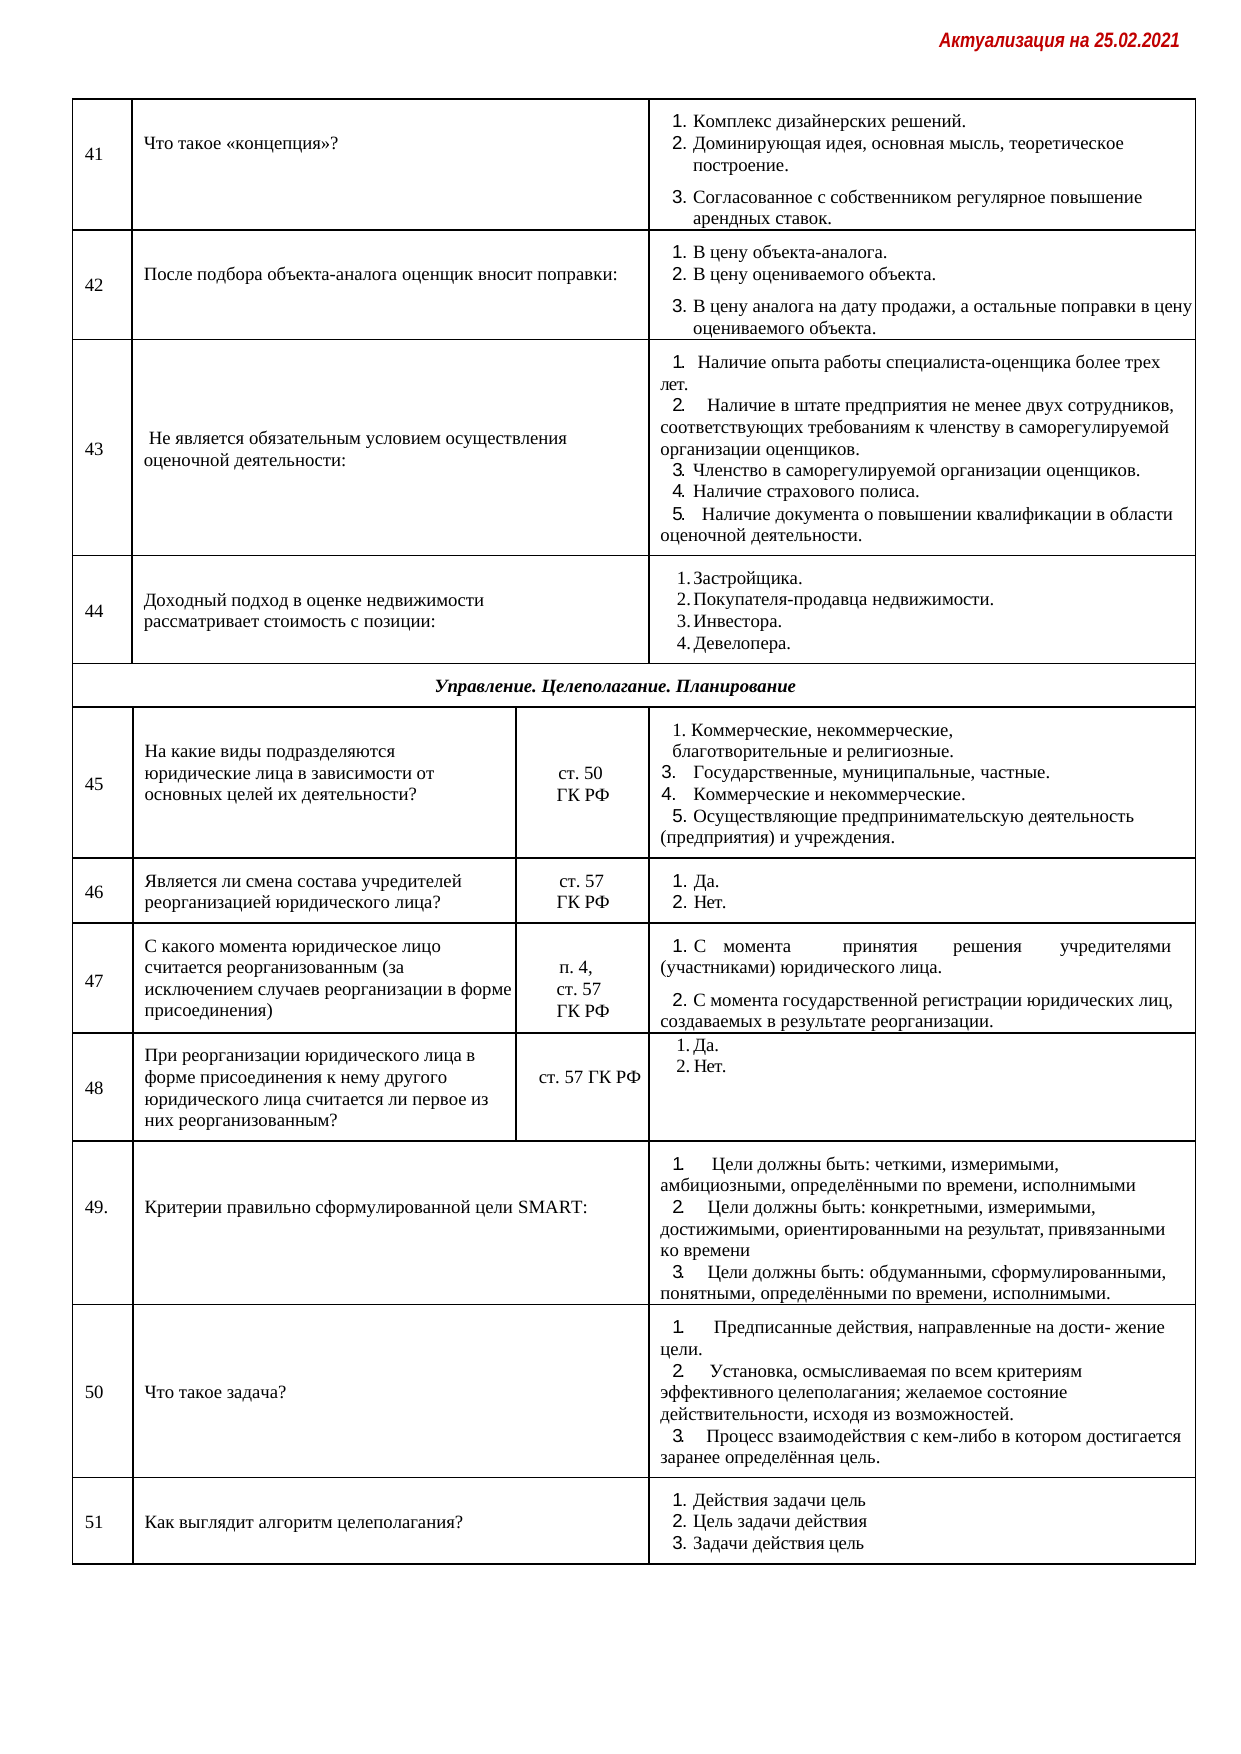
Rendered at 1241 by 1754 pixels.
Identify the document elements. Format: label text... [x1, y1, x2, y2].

table_cell 47 [73, 924, 132, 1032]
table_cell 44 [73, 556, 131, 663]
table_cell 50 [73, 1305, 132, 1477]
table_cell В цену объекта-аналога. В цену оцениваемого объекта. В цену аналога на дату продажи, а остальные поправки в цену оцениваемого объекта. [650, 231, 1195, 338]
table_cell п. 4, ст. 57 ГК РФ [517, 924, 648, 1032]
table_cell При реорганизации юридического лица в форме присоединения к нему другого юридического лица считается ли первое из них реорганизованным? [134, 1034, 515, 1140]
table_cell Управление. Целеполагание. Планирование [73, 664, 1195, 706]
table_cell Да. Нет. [650, 859, 1195, 922]
table_cell После подбора объекта-аналога оценщик вносит поправки: [133, 231, 648, 338]
table_cell 49. [73, 1142, 132, 1304]
table_cell Доходный подход в оценке недвижимости рассматривает стоимость с позиции: [133, 556, 648, 663]
table_cell Цели должны быть: четкими, измеримыми, амбициозными, определёнными по времени, исполнимыми Цели должны быть: конкретными, измеримыми, достижимыми, ориентированными на результат, привязанными ко времени Цели должны быть: обдуманными, сформулированными, понятными, определёнными по времени, исполнимыми. [650, 1142, 1195, 1304]
table_cell Застройщика. Покупателя-продавца недвижимости. Инвестора. Девелопера. [650, 556, 1195, 663]
table_cell Да. Нет. [650, 1034, 1195, 1140]
table_cell Предписанные действия, направленные на дости- жение цели. Установка, осмысливаемая по всем критериям эффективного целеполагания; желаемое состояние действительности, исходя из возможностей. Процесс взаимодействия с кем-либо в котором достигается заранее определённая цель. [650, 1305, 1195, 1477]
table_cell ст. 57 ГК РФ [517, 1034, 648, 1140]
table_cell Что такое задача? [134, 1305, 648, 1477]
table_cell 51 [73, 1478, 132, 1563]
table_cell 45 [73, 708, 132, 857]
table_cell 42 [73, 231, 131, 338]
table_cell Действия задачи цель Цель задачи действия Задачи действия цель [650, 1478, 1195, 1563]
table_cell 46 [73, 859, 132, 922]
table_cell Критерии правильно сформулированной цели SMART: [134, 1142, 648, 1304]
table_cell 1. Коммерческие, некоммерческие, благотворительные и религиозные. Государственные, муниципальные, частные. Коммерческие и некоммерческие. Осуществляющие предпринимательскую деятельность (предприятия) и учреждения. [650, 708, 1195, 857]
table_cell 43 [73, 340, 131, 554]
table_cell На какие виды подразделяются юридические лица в зависимости от основных целей их деятельности? [134, 708, 515, 857]
table_cell 48 [73, 1034, 132, 1140]
table_cell Является ли смена состава учредителей реорганизацией юридического лица? [134, 859, 515, 922]
table_cell Наличие опыта работы специалиста-оценщика более трех лет. Наличие в штате предприятия не менее двух сотрудников, соответствующих требованиям к членству в саморегулируемой организации оценщиков. Членство в саморегулируемой организации оценщиков. Наличие страхового полиса. Наличие документа о повышении квалификации в области оценочной деятельности. [650, 340, 1195, 554]
table_cell Комплекс дизайнерских решений. Доминирующая идея, основная мысль, теоретическое построение. Согласованное с собственником регулярное повышение арендных ставок. [650, 100, 1195, 229]
table_cell Как выглядит алгоритм целеполагания? [134, 1478, 648, 1563]
table_cell 41 [73, 100, 131, 229]
table_cell ст. 50 ГК РФ [517, 708, 648, 857]
table_cell С какого момента юридическое лицо считается реорганизованным (за исключением случаев реорганизации в форме присоединения) [134, 924, 515, 1032]
table_cell С момента принятия решения учредителями (участниками) юридического лица. С момента государственной регистрации юридических лиц, создаваемых в результате реорганизации. [650, 924, 1195, 1032]
table_cell Не является обязательным условием осуществления оценочной деятельности: [133, 340, 648, 554]
table_cell ст. 57 ГК РФ [517, 859, 648, 922]
table_cell Что такое «концепция»? [133, 100, 648, 229]
